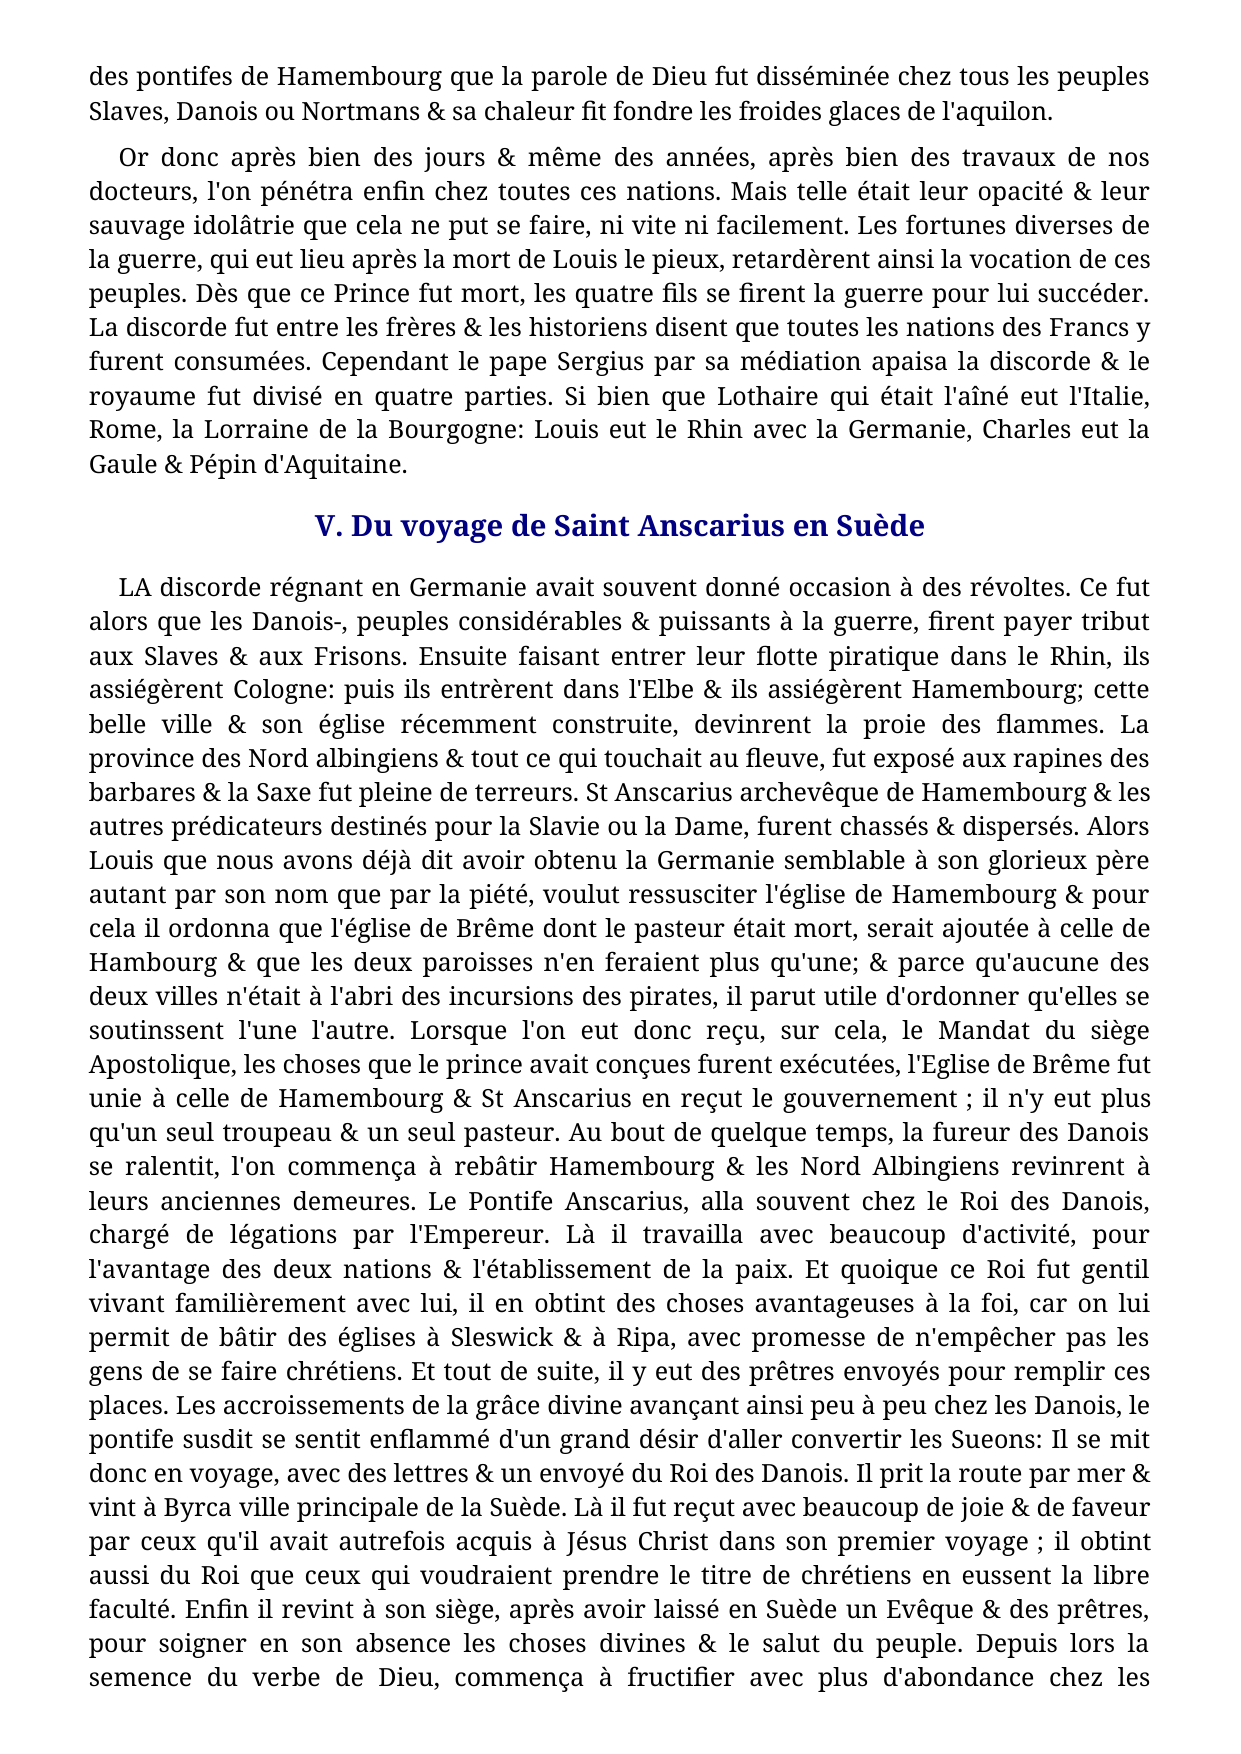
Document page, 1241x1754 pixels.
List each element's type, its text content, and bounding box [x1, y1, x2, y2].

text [89, 59, 1152, 127]
text V. Du voyage de Saint Anscarius en Suède [89, 505, 1152, 545]
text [89, 570, 1152, 1694]
text Or donc après bien des jours & même des années, après bien des travaux de nos docteurs, l'on pénétra enfin chez toutes ces nations. Mais telle était leur opacité & leur sauvage idolâtrie que cela ne put se faire, ni vite ni facilement. Les fortunes diverses de la guerre, qui eut lieu après la mort de Louis le pieux, retardèrent ainsi la vocation de ces peuples. Dès que ce Prince fut mort, les quatre fils se firent la guerre pour lui succéder. La discorde fut entre les frères & les historiens disent que toutes les nations des Francs y furent consumées. Cependant le pape Sergius par sa médiation apaisa la discorde & le royaume fut divisé en quatre parties. Si bien que Lothaire qui était l'aîné eut l'Italie, Rome, la Lorraine de la Bourgogne: Louis eut le Rhin avec la Germanie, Charles eut la Gaule & Pépin d'Aquitaine. [89, 140, 1152, 480]
